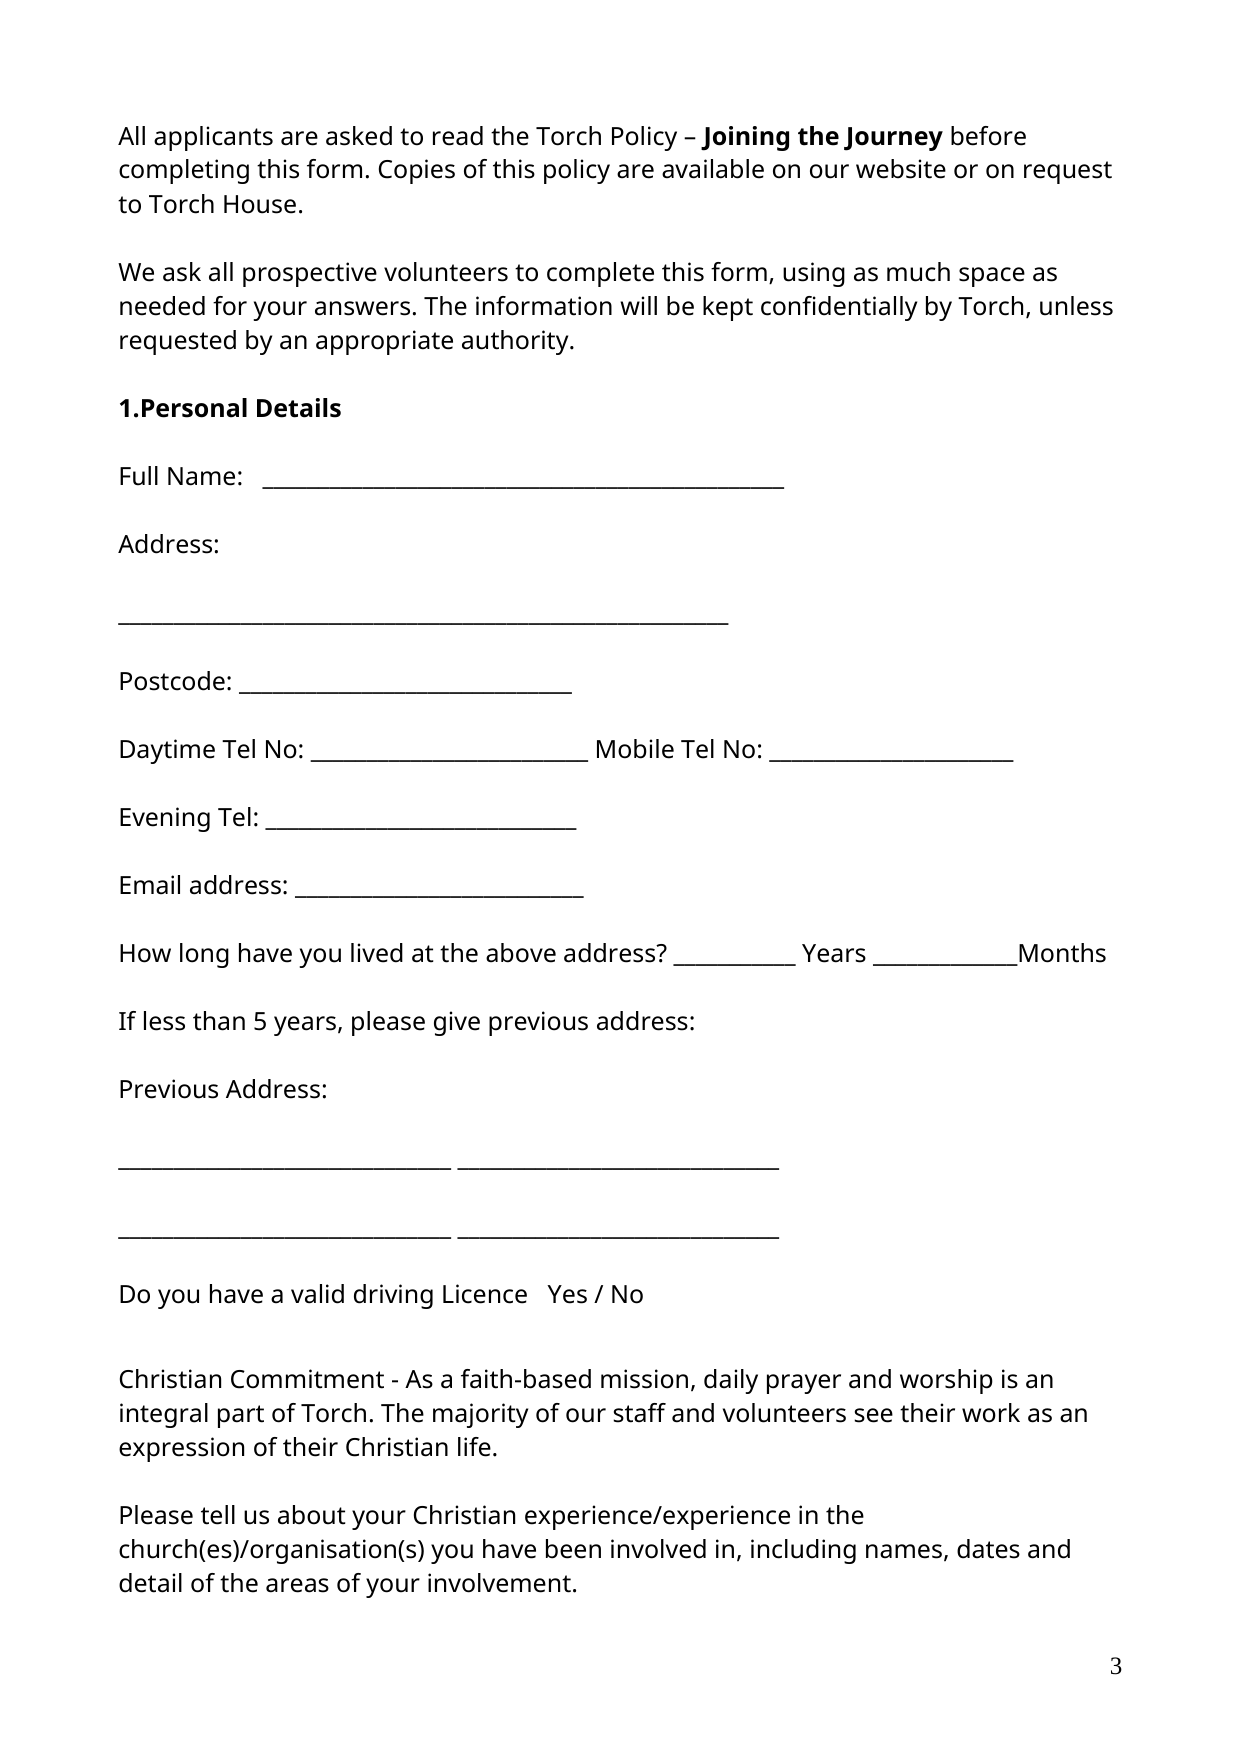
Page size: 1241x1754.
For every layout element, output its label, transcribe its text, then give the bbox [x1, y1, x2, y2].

text We ask all prospective volunteers to complete this form, using as much space as needed for your answers. The information will be kept confidentially by Torch, unless requested by an appropriate authority. [118, 254, 1122, 357]
text Evening Tel: ____________________________ [118, 799, 1122, 833]
text 1.Personal Details [118, 391, 1122, 425]
text Please tell us about your Christian experience/experience in the church(es)/organisation(s) you have been involved in, including names, dates and detail of the areas of your involvement. [118, 1498, 1122, 1600]
text How long have you lived at the above address? ___________ Years _____________Months [118, 936, 1122, 970]
text ______________________________ _____________________________ [118, 1140, 1122, 1174]
text Postcode: ______________________________ [118, 663, 1122, 697]
text If less than 5 years, please give previous address: [118, 1004, 1122, 1038]
text ______________________________ _____________________________ [118, 1208, 1122, 1242]
text _______________________________________________________ [118, 595, 1122, 629]
text Daytime Tel No: _________________________ Mobile Tel No: ______________________ [118, 731, 1122, 765]
text Email address: __________________________ [118, 867, 1122, 902]
text Previous Address: [118, 1072, 1122, 1106]
text All applicants are asked to read the Torch Policy – Joining the Journey before completing this form. Copies of this policy are available on our website or on request to Torch House. [118, 118, 1122, 220]
text Full Name: _______________________________________________ [118, 459, 1122, 493]
text Do you have a valid driving Licence Yes / No [118, 1276, 1122, 1310]
text Address: [118, 527, 1122, 561]
text Christian Commitment - As a faith-based mission, daily prayer and worship is an integral part of Torch. The majority of our staff and volunteers see their work as an expression of their Christian life. [118, 1361, 1122, 1463]
